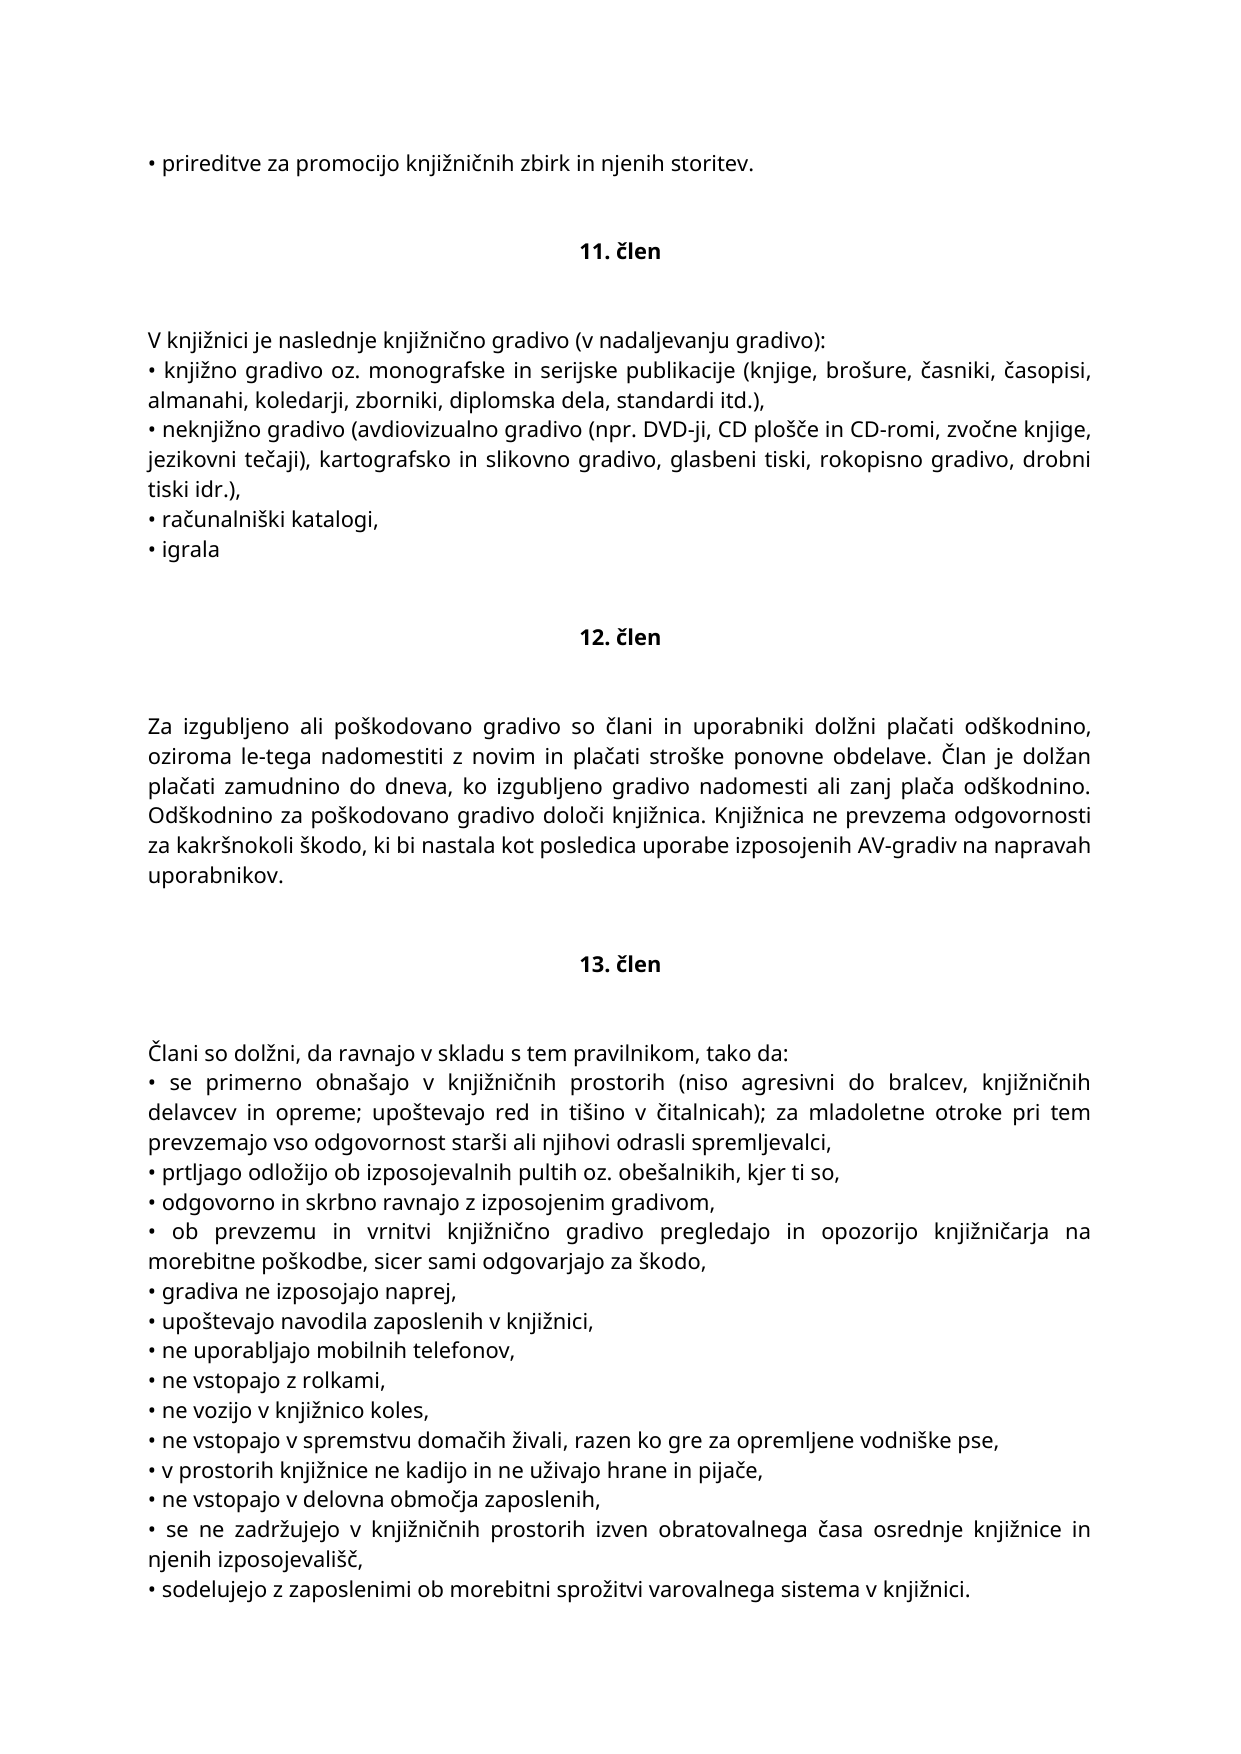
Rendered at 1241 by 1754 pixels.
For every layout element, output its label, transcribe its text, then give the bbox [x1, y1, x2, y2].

text 11. člen [148, 236, 1093, 266]
text • ne vstopajo v spremstvu domačih živali, razen ko gre za opremljene vodniške pse, [148, 1425, 1093, 1455]
text • odgovorno in skrbno ravnajo z izposojenim gradivom, [148, 1187, 1093, 1216]
text • se ne zadržujejo v knjižničnih prostorih izven obratovalnega časa osrednje knjižnice in njenih izposojevališč, [148, 1514, 1093, 1574]
text V knjižnici je naslednje knjižnično gradivo (v nadaljevanju gradivo): [148, 325, 1093, 355]
text • ne uporabljajo mobilnih telefonov, [148, 1336, 1093, 1365]
text • se primerno obnašajo v knjižničnih prostorih (niso agresivni do bralcev, knjižničnih delavcev in opreme; upoštevajo red in tišino v čitalnicah); za mladoletne otroke pri tem prevzemajo vso odgovornost starši ali njihovi odrasli spremljevalci, [148, 1067, 1093, 1157]
text 12. člen [148, 622, 1093, 652]
text • v prostorih knjižnice ne kadijo in ne uživajo hrane in pijače, [148, 1455, 1093, 1484]
text Za izgubljeno ali poškodovano gradivo so člani in uporabniki dolžni plačati odškodnino, oziroma le-tega nadomestiti z novim in plačati stroške ponovne obdelave. Član je dolžan plačati zamudnino do dneva, ko izgubljeno gradivo nadomesti ali zanj plača odškodnino. Odškodnino za poškodovano gradivo določi knjižnica. Knjižnica ne prevzema odgovornosti za kakršnokoli škodo, ki bi nastala kot posledica uporabe izposojenih AV-gradiv na napravah uporabnikov. [148, 711, 1093, 890]
text • ob prevzemu in vrnitvi knjižnično gradivo pregledajo in opozorijo knjižničarja na morebitne poškodbe, sicer sami odgovarjajo za škodo, [148, 1216, 1093, 1276]
text • ne vstopajo z rolkami, [148, 1365, 1093, 1395]
text • upoštevajo navodila zaposlenih v knjižnici, [148, 1306, 1093, 1336]
text • računalniški katalogi, [148, 504, 1093, 534]
text • prtljago odložijo ob izposojevalnih pultih oz. obešalnikih, kjer ti so, [148, 1157, 1093, 1187]
text • gradiva ne izposojajo naprej, [148, 1276, 1093, 1306]
text • prireditve za promocijo knjižničnih zbirk in njenih storitev. [148, 148, 1093, 177]
text • neknjižno gradivo (avdiovizualno gradivo (npr. DVD-ji, CD plošče in CD-romi, zvočne knjige, jezikovni tečaji), kartografsko in slikovno gradivo, glasbeni tiski, rokopisno gradivo, drobni tiski idr.), [148, 414, 1093, 504]
text • ne vstopajo v delovna območja zaposlenih, [148, 1484, 1093, 1514]
text • ne vozijo v knjižnico koles, [148, 1395, 1093, 1425]
text • sodelujejo z zaposlenimi ob morebitni sprožitvi varovalnega sistema v knjižnici. [148, 1574, 1093, 1604]
text Člani so dolžni, da ravnajo v skladu s tem pravilnikom, tako da: [148, 1038, 1093, 1067]
text • igrala [148, 534, 1093, 563]
text 13. člen [148, 949, 1093, 979]
text • knjižno gradivo oz. monografske in serijske publikacije (knjige, brošure, časniki, časopisi, almanahi, koledarji, zborniki, diplomska dela, standardi itd.), [148, 355, 1093, 414]
